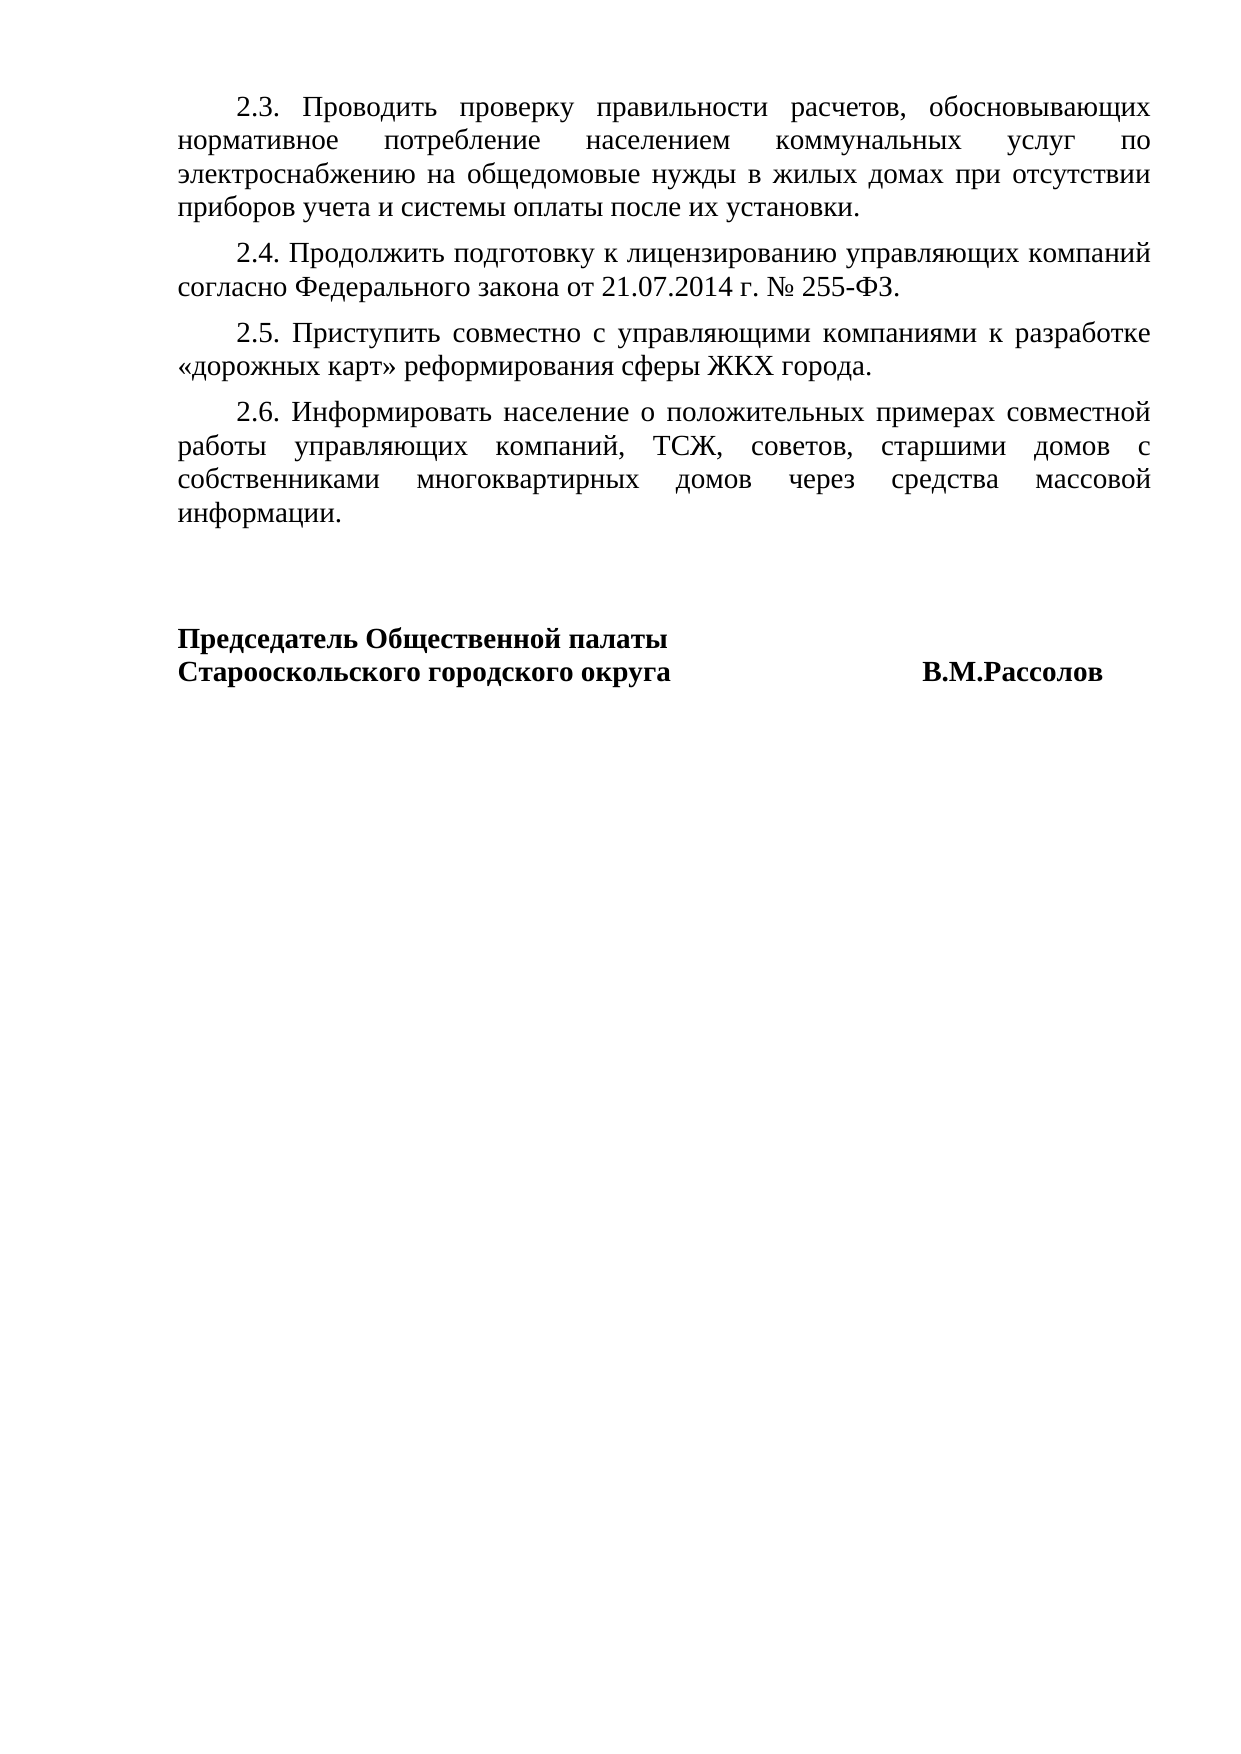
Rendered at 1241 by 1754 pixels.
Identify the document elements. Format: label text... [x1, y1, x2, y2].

text 2.4. Продолжить подготовку к лицензированию управляющих компаний согласно Федерального закона от 21.07.2014 г. № 255-ФЗ. [177, 235, 1152, 302]
text 2.6. Информировать население о положительных примерах совместной работы управляющих компаний, ТСЖ, советов, старшими домов с собственниками многоквартирных домов через средства массовой информации. [177, 394, 1152, 529]
text Старооскольского городского округа В.М.Рассолов [177, 654, 1152, 688]
text 2.3. Проводить проверку правильности расчетов, обосновывающих нормативное потребление населением коммунальных услуг по электроснабжению на общедомовые нужды в жилых домах при отсутствии приборов учета и системы оплаты после их установки. [177, 89, 1152, 223]
text Председатель Общественной палаты [177, 621, 1152, 654]
text 2.5. Приступить совместно с управляющими компаниями к разработке «дорожных карт» реформирования сферы ЖКХ города. [177, 315, 1152, 382]
